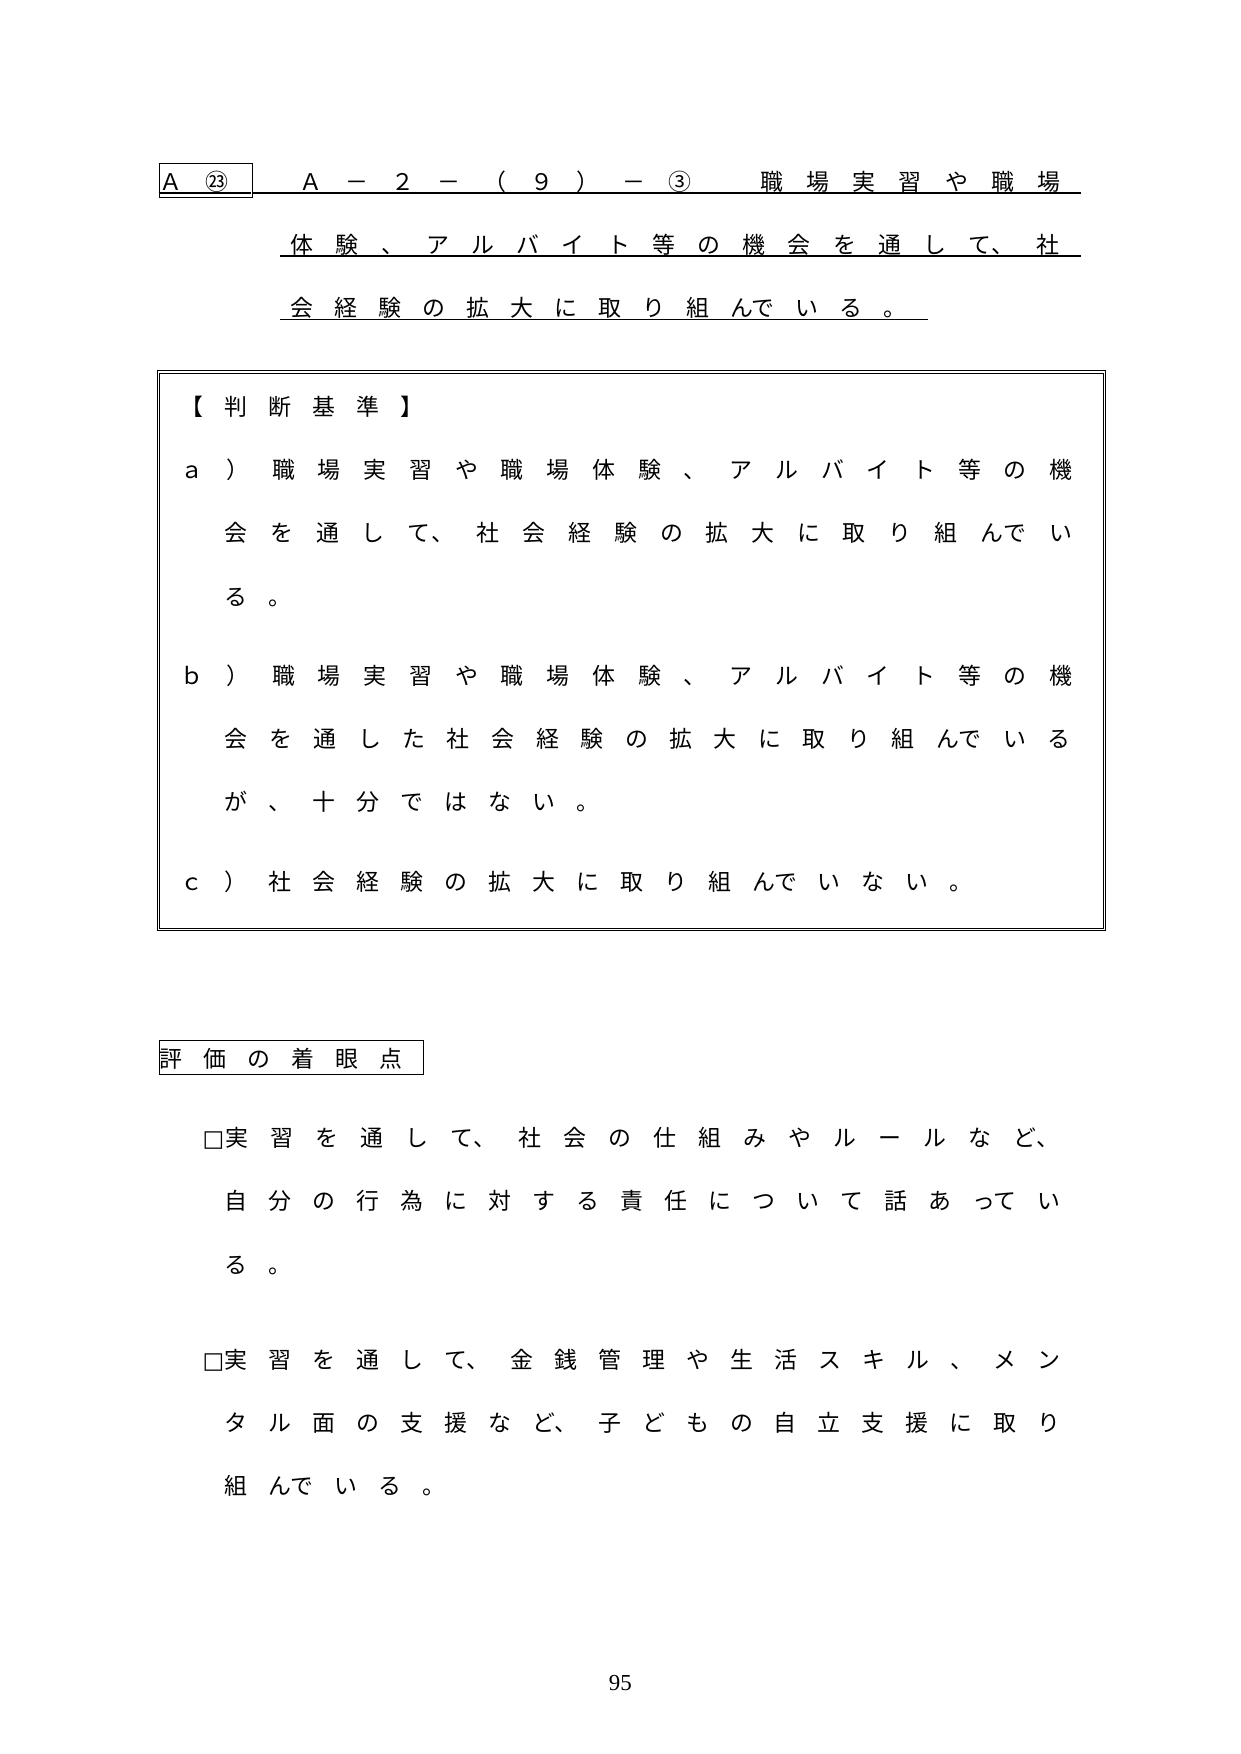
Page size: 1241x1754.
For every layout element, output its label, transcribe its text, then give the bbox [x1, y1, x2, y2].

text Ａ㉓ Ａ－２－（９）－③ 職場実習や職場体験、アルバイト等の機会を通して、社会経験の拡大に取り組んでいる。 [158, 149, 1082, 339]
text □実習を通して、金銭管理や生活スキル、メンタル面の支援など、子どもの自立支援に取り組んでいる。 [181, 1327, 1082, 1517]
table_header 【判断基準】 ａ）職場実習や職場体験、アルバイト等の機会を通して、社会経験の拡大に取り組んでいる。 ｂ）職場実習や職場体験、アルバイト等の機会を通した社会経験の拡大に取り組んでいるが、十分ではない。 ｃ）社会経験の拡大に取り組んでいない。 [160, 374, 1103, 928]
text 評価の着眼点 [158, 1026, 1082, 1089]
text □実習を通して、社会の仕組みやルールなど、自分の行為に対する責任について話あっている。 [181, 1105, 1082, 1295]
